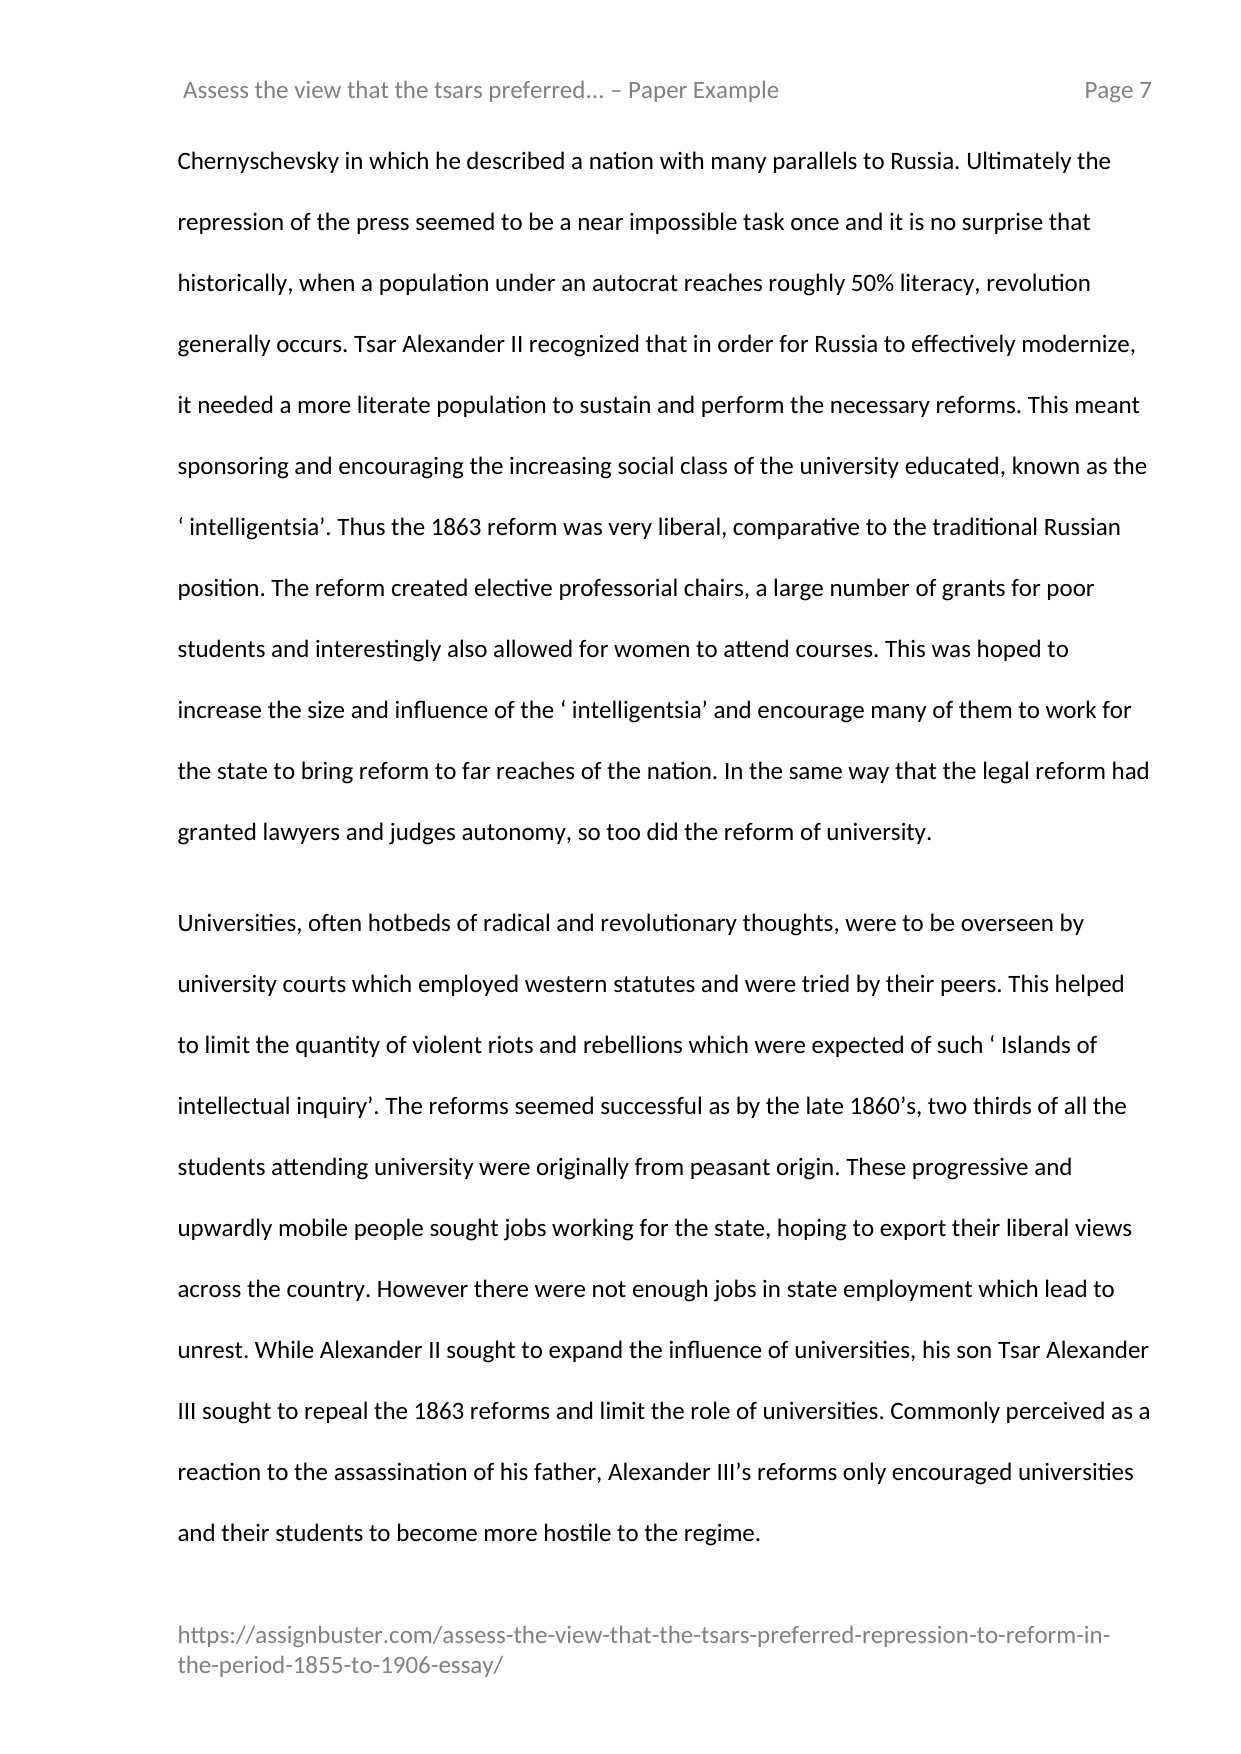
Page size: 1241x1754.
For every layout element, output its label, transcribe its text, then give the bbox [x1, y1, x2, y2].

text Universities, often hotbeds of radical and revolutionary thoughts, were to be overseen by university courts which employed western statutes and were tried by their peers. This helped to limit the quantity of violent riots and rebellions which were expected of such ‘ Islands of intellectual inquiry’. The reforms seemed successful as by the late 1860’s, two thirds of all the students attending university were originally from peasant origin. These progressive and upwardly mobile people sought jobs working for the state, hoping to export their liberal views across the country. However there were not enough jobs in state employment which lead to unrest. While Alexander II sought to expand the influence of universities, his son Tsar Alexander III sought to repeal the 1863 reforms and limit the role of universities. Commonly perceived as a reaction to the assassination of his father, Alexander III’s reforms only encouraged universities and their students to become more hostile to the regime. [177, 907, 1152, 1548]
text Chernyschevsky in which he described a nation with many parallels to Russia. Ultimately the repression of the press seemed to be a near impossible task once and it is no surprise that historically, when a population under an autocrat reaches roughly 50% literacy, revolution generally occurs. Tsar Alexander II recognized that in order for Russia to effectively modernize, it needed a more literate population to sustain and perform the necessary reforms. This meant sponsoring and encouraging the increasing social class of the university educated, known as the ‘ intelligentsia’. Thus the 1863 reform was very liberal, comparative to the traditional Russian position. The reform created elective professorial chairs, a large number of grants for poor students and interestingly also allowed for women to attend courses. This was hoped to increase the size and influence of the ‘ intelligentsia’ and encourage many of them to work for the state to bring reform to far reaches of the nation. In the same way that the legal reform had granted lawyers and judges autonomy, so too did the reform of university. [177, 145, 1152, 847]
